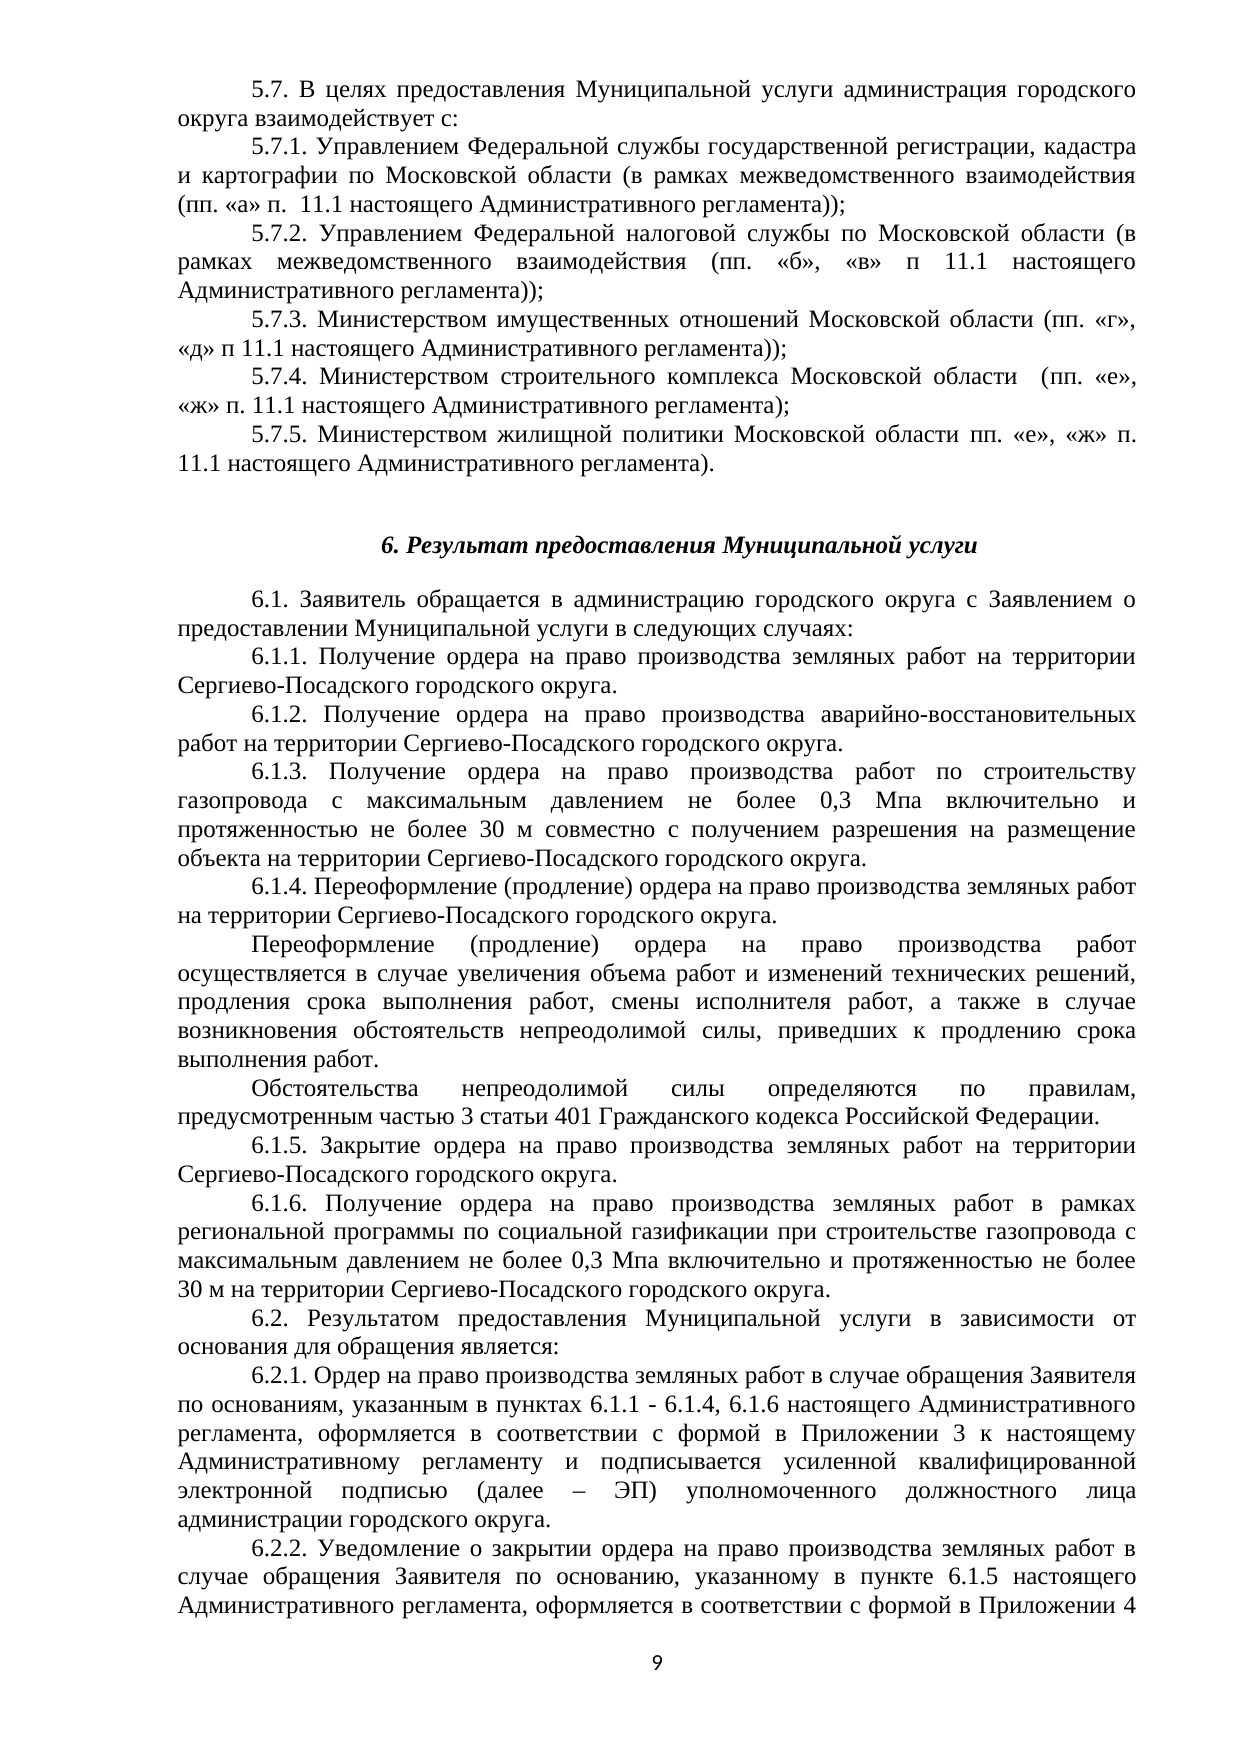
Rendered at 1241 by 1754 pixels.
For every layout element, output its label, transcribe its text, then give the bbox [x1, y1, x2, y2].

text 5.7.5. Министерством жилищной политики Московской области пп. «е», «ж» п. 11.1 настоящего Административного регламента). [177, 419, 1137, 476]
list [177, 1533, 1137, 1619]
list 6.1.3. Получение ордера на право производства работ по строительству газопровода с максимальным давлением не более 0,3 Мпа включительно и протяженностью не более 30 м совместно с получением разрешения на размещение объекта на территории Сергиево-Посадского городского округа. [177, 756, 1137, 871]
list 6.1.4. Переоформление (продление) ордера на право производства земляных работ на территории Сергиево-Посадского городского округа. [177, 871, 1137, 929]
list Обстоятельства непреодолимой силы определяются по правилам, предусмотренным частью 3 статьи 401 Гражданского кодекса Российской Федерации. [177, 1073, 1137, 1130]
list 6.1. Заявитель обращается в администрацию городского округа с Заявлением о предоставлении Муниципальной услуги в следующих случаях: [177, 584, 1137, 641]
list Переоформление (продление) ордера на право производства работ осуществляется в случае увеличения объема работ и изменений технических решений, продления срока выполнения работ, смены исполнителя работ, а также в случае возникновения обстоятельств непреодолимой силы, приведших к продлению срока выполнения работ. [177, 929, 1137, 1073]
list 6.1.5. Закрытие ордера на право производства земляных работ на территории Сергиево-Посадского городского округа. [177, 1130, 1137, 1188]
text 5.7.1. Управлением Федеральной службы государственной регистрации, кадастра и картографии по Московской области (в рамках межведомственного взаимодействия (пп. «а» п. 11.1 настоящего Административного регламента)); [177, 131, 1137, 218]
list 6.2. Результатом предоставления Муниципальной услуги в зависимости от основания для обращения является: [177, 1303, 1137, 1360]
list 6.1.6. Получение ордера на право производства земляных работ в рамках региональной программы по социальной газификации при строительстве газопровода с максимальным давлением не более 0,3 Мпа включительно и протяженностью не более 30 м на территории Сергиево-Посадского городского округа. [177, 1188, 1137, 1303]
text 6. Результат предоставления Муниципальной услуги [221, 530, 1137, 559]
list 6.2.1. Ордер на право производства земляных работ в случае обращения Заявителя по основаниям, указанным в пунктах 6.1.1 - 6.1.4, 6.1.6 настоящего Административного регламента, оформляется в соответствии с формой в Приложении 3 к настоящему Административному регламенту и подписывается усиленной квалифицированной электронной подписью (далее – ЭП) уполномоченного должностного лица администрации городского округа. [177, 1360, 1137, 1533]
list 6.1.1. Получение ордера на право производства земляных работ на территории Сергиево-Посадского городского округа. [177, 641, 1137, 699]
text 5.7.4. Министерством строительного комплекса Московской области (пп. «е», «ж» п. 11.1 настоящего Административного регламента); [177, 361, 1137, 419]
text 5.7.3. Министерством имущественных отношений Московской области (пп. «г», «д» п 11.1 настоящего Административного регламента)); [177, 304, 1137, 361]
list 5.7. В целях предоставления Муниципальной услуги администрация городского округа взаимодействует с: [177, 74, 1137, 131]
text 5.7.2. Управлением Федеральной налоговой службы по Московской области (в рамках межведомственного взаимодействия (пп. «б», «в» п 11.1 настоящего Административного регламента)); [177, 218, 1137, 304]
list 6.1.2. Получение ордера на право производства аварийно-восстановительных работ на территории Сергиево-Посадского городского округа. [177, 699, 1137, 756]
